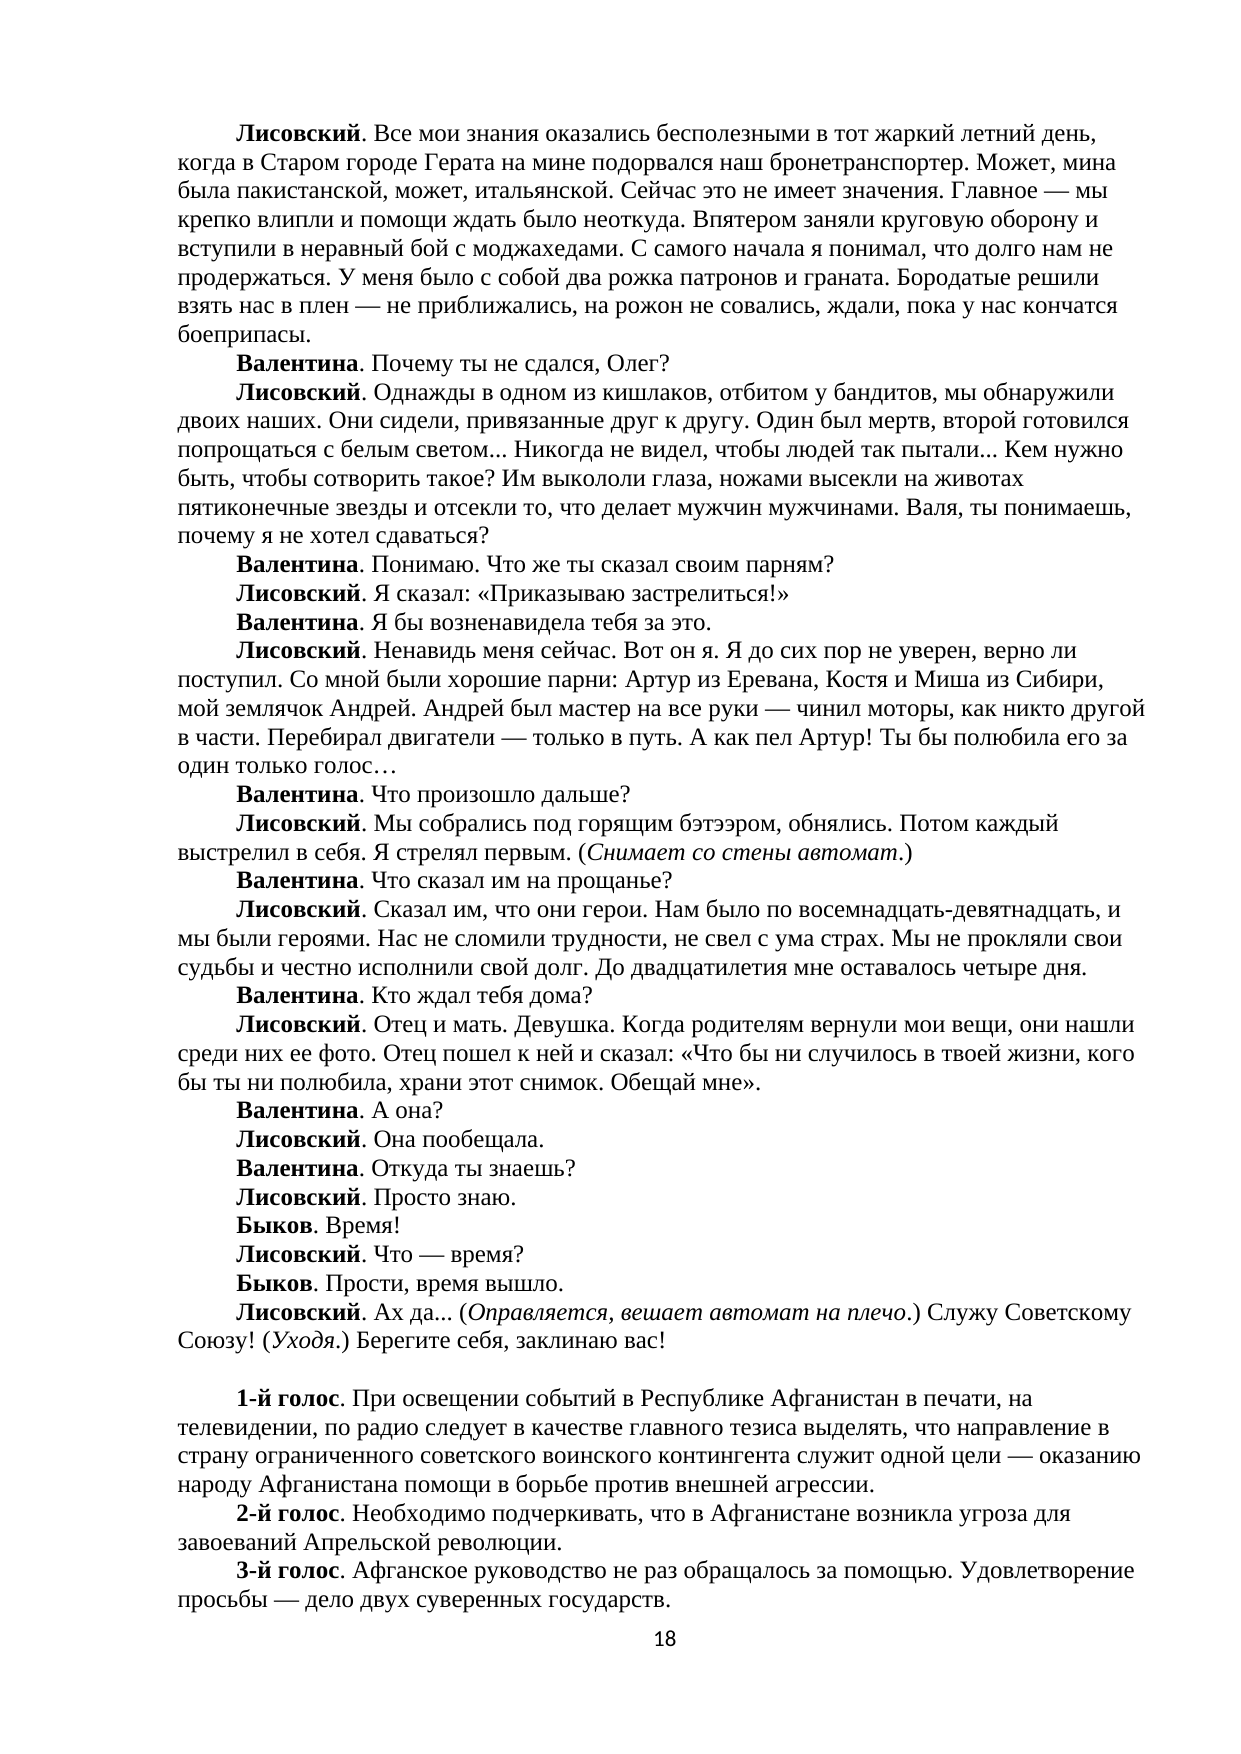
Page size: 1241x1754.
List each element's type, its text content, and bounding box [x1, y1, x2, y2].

text 3-й голос. Афганское руководство не раз обращалось за помощью. Удовлетворение просьбы — дело двух суверенных государств. [177, 1556, 1152, 1613]
text Валентина. Что сказал им на прощанье? [177, 866, 1152, 894]
text Лисовский. Все мои знания оказались бесполезными в тот жаркий летний день, когда в Старом городе Герата на мине подорвался наш бронетранспортер. Может, мина была пакистанской, может, итальянской. Сейчас это не имеет значения. Главное — мы крепко влипли и помощи ждать было неоткуда. Впятером заняли круговую оборону и вступили в неравный бой с моджахедами. С самого начала я понимал, что долго нам не продержаться. У меня было с собой два рожка патронов и граната. Бородатые решили взять нас в плен — не приближались, на рожон не совались, ждали, пока у нас кончатся боеприпасы. [177, 118, 1152, 348]
text Лисовский. Она пообещала. [177, 1124, 1152, 1153]
text Лисовский. Просто знаю. [177, 1182, 1152, 1211]
text Лисовский. Я сказал: «Приказываю застрелиться!» [177, 578, 1152, 607]
text Быков. Прости, время вышло. [177, 1268, 1152, 1297]
text Валентина. Понимаю. Что же ты сказал своим парням? [177, 549, 1152, 578]
text Валентина. Кто ждал тебя дома? [177, 981, 1152, 1009]
text Лисовский. Ах да... (Оправляется, вешает автомат на плечо.) Служу Советскому Союзу! (Уходя.) Берегите себя, заклинаю вас! [177, 1297, 1152, 1354]
text Лисовский. Сказал им, что они герои. Нам было по восемнадцать-девятнадцать, и мы были героями. Нас не сломили трудности, не свел с ума страх. Мы не прокляли свои судьбы и честно исполнили свой долг. До двадцатилетия мне оставалось четыре дня. [177, 894, 1152, 981]
text Валентина. Я бы возненавидела тебя за это. [177, 607, 1152, 636]
text Лисовский. Отец и мать. Девушка. Когда родителям вернули мои вещи, они нашли среди них ее фото. Отец пошел к ней и сказал: «Что бы ни случилось в твоей жизни, кого бы ты ни полюбила, храни этот снимок. Обещай мне». [177, 1009, 1152, 1096]
text Валентина. Почему ты не сдался, Олег? [177, 348, 1152, 377]
text Быков. Время! [177, 1211, 1152, 1239]
text 1-й голос. При освещении событий в Республике Афганистан в печати, на телевидении, по радио следует в качестве главного тезиса выделять, что направление в страну ограниченного советского воинского контингента служит одной цели — оказанию народу Афганистана помощи в борьбе против внешней агрессии. [177, 1383, 1152, 1498]
text Валентина. А она? [177, 1096, 1152, 1124]
text 2-й голос. Необходимо подчеркивать, что в Афганистане возникла угроза для завоеваний Апрельской революции. [177, 1498, 1152, 1556]
text Лисовский. Что — время? [177, 1239, 1152, 1268]
text Валентина. Откуда ты знаешь? [177, 1153, 1152, 1182]
text Лисовский. Ненавидь меня сейчас. Вот он я. Я до сих пор не уверен, верно ли поступил. Со мной были хорошие парни: Артур из Еревана, Костя и Миша из Сибири, мой землячок Андрей. Андрей был мастер на все руки — чинил моторы, как никто другой в части. Перебирал двигатели — только в путь. А как пел Артур! Ты бы полюбила его за один только голос… [177, 636, 1152, 779]
text Лисовский. Мы собрались под горящим бэтээром, обнялись. Потом каждый выстрелил в себя. Я стрелял первым. (Снимает со стены автомат.) [177, 808, 1152, 866]
text Валентина. Что произошло дальше? [177, 779, 1152, 808]
text Лисовский. Однажды в одном из кишлаков, отбитом у бандитов, мы обнаружили двоих наших. Они сидели, привязанные друг к другу. Один был мертв, второй готовился попрощаться с белым светом... Никогда не видел, чтобы людей так пытали... Кем нужно быть, чтобы сотворить такое? Им выкололи глаза, ножами высекли на животах пятиконечные звезды и отсекли то, что делает мужчин мужчинами. Валя, ты понимаешь, почему я не хотел сдаваться? [177, 377, 1152, 549]
